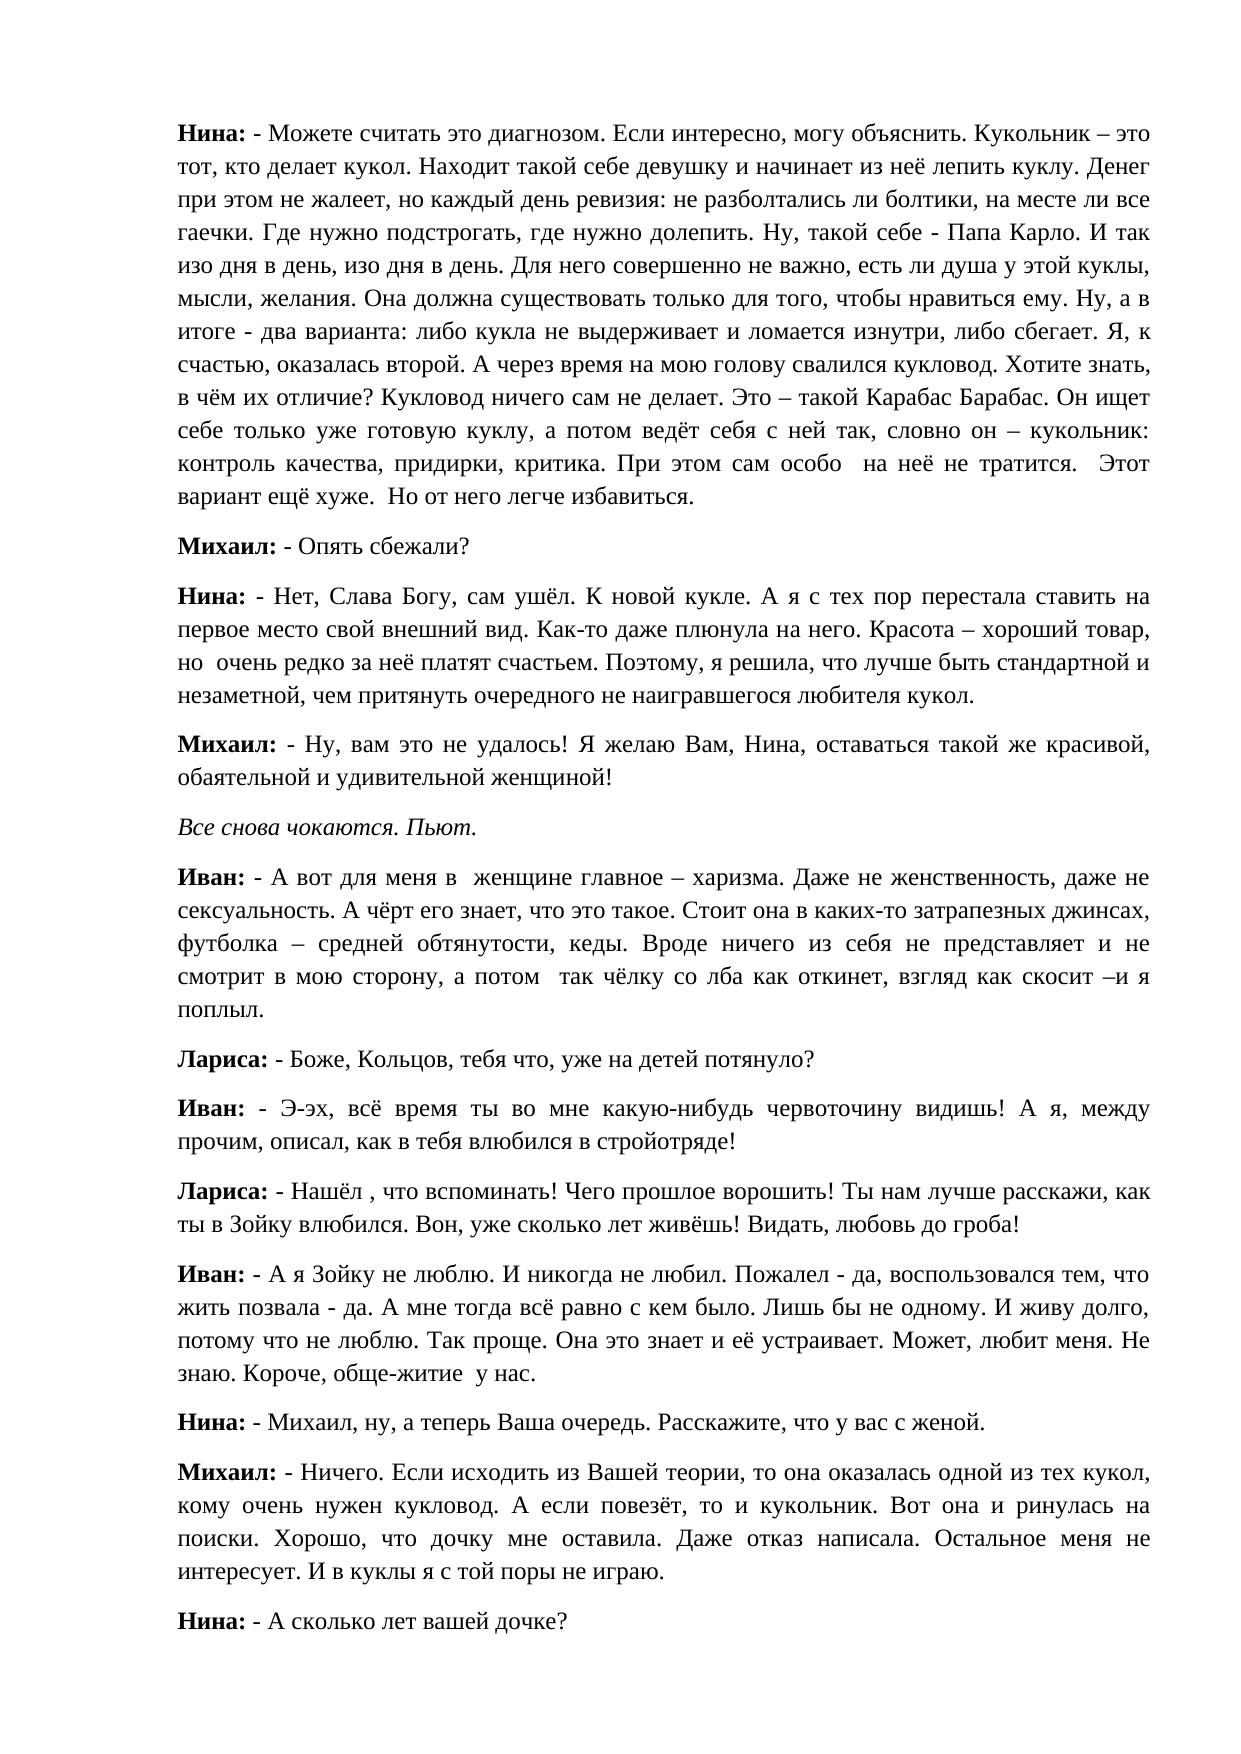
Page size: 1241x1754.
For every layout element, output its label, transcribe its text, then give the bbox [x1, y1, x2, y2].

text Иван: - А вот для меня в женщине главное – харизма. Даже не женственность, даже не сексуальность. А чёрт его знает, что это такое. Стоит она в каких-то затрапезных джинсах, футболка – средней обтянутости, кеды. Вроде ничего из себя не представляет и не смотрит в мою сторону, а потом так чёлку со лба как откинет, взгляд как скосит –и я поплыл. [177, 862, 1152, 1023]
text Лариса: - Боже, Кольцов, тебя что, уже на детей потянуло? [177, 1044, 1152, 1072]
text Нина: - А сколько лет вашей дочке? [177, 1606, 1152, 1635]
text Нина: - Михаил, ну, а теперь Ваша очередь. Расскажите, что у вас с женой. [177, 1407, 1152, 1436]
text Нина: - Можете считать это диагнозом. Если интересно, могу объяснить. Кукольник – это тот, кто делает кукол. Находит такой себе девушку и начинает из неё лепить куклу. Денег при этом не жалеет, но каждый день ревизия: не разболтались ли болтики, на месте ли все гаечки. Где нужно подстрогать, где нужно долепить. Ну, такой себе - Папа Карло. И так изо дня в день, изо дня в день. Для него совершенно не важно, есть ли душа у этой куклы, мысли, желания. Она должна существовать только для того, чтобы нравиться ему. Ну, а в итоге - два варианта: либо кукла не выдерживает и ломается изнутри, либо сбегает. Я, к счастью, оказалась второй. А через время на мою голову свалился кукловод. Хотите знать, в чём их отличие? Кукловод ничего сам не делает. Это – такой Карабас Барабас. Он ищет себе только уже готовую куклу, а потом ведёт себя с ней так, словно он – кукольник: контроль качества, придирки, критика. При этом сам особо на неё не тратится. Этот вариант ещё хуже. Но от него легче избавиться. [177, 118, 1152, 510]
text Лариса: - Нашёл , что вспоминать! Чего прошлое ворошить! Ты нам лучше расскажи, как ты в Зойку влюбился. Вон, уже сколько лет живёшь! Видать, любовь до гроба! [177, 1176, 1152, 1238]
text Иван: - Э-эх, всё время ты во мне какую-нибудь червоточину видишь! А я, между прочим, описал, как в тебя влюбился в стройотряде! [177, 1093, 1152, 1155]
text Михаил: - Опять сбежали? [177, 531, 1152, 560]
text Все снова чокаются. Пьют. [177, 812, 1152, 841]
text Нина: - Нет, Слава Богу, сам ушёл. К новой кукле. А я с тех пор перестала ставить на первое место свой внешний вид. Как-то даже плюнула на него. Красота – хороший товар, но очень редко за неё платят счастьем. Поэтому, я решила, что лучше быть стандартной и незаметной, чем притянуть очередного не наигравшегося любителя кукол. [177, 581, 1152, 708]
text Михаил: - Ничего. Если исходить из Вашей теории, то она оказалась одной из тех кукол, кому очень нужен кукловод. А если повезёт, то и кукольник. Вот она и ринулась на поиски. Хорошо, что дочку мне оставила. Даже отказ написала. Остальное меня не интересует. И в куклы я с той поры не играю. [177, 1457, 1152, 1585]
text Иван: - А я Зойку не люблю. И никогда не любил. Пожалел - да, воспользовался тем, что жить позвала - да. А мне тогда всё равно с кем было. Лишь бы не одному. И живу долго, потому что не люблю. Так проще. Она это знает и её устраивает. Может, любит меня. Не знаю. Короче, обще-житие у нас. [177, 1259, 1152, 1387]
text Михаил: - Ну, вам это не удалось! Я желаю Вам, Нина, оставаться такой же красивой, обаятельной и удивительной женщиной! [177, 729, 1152, 791]
